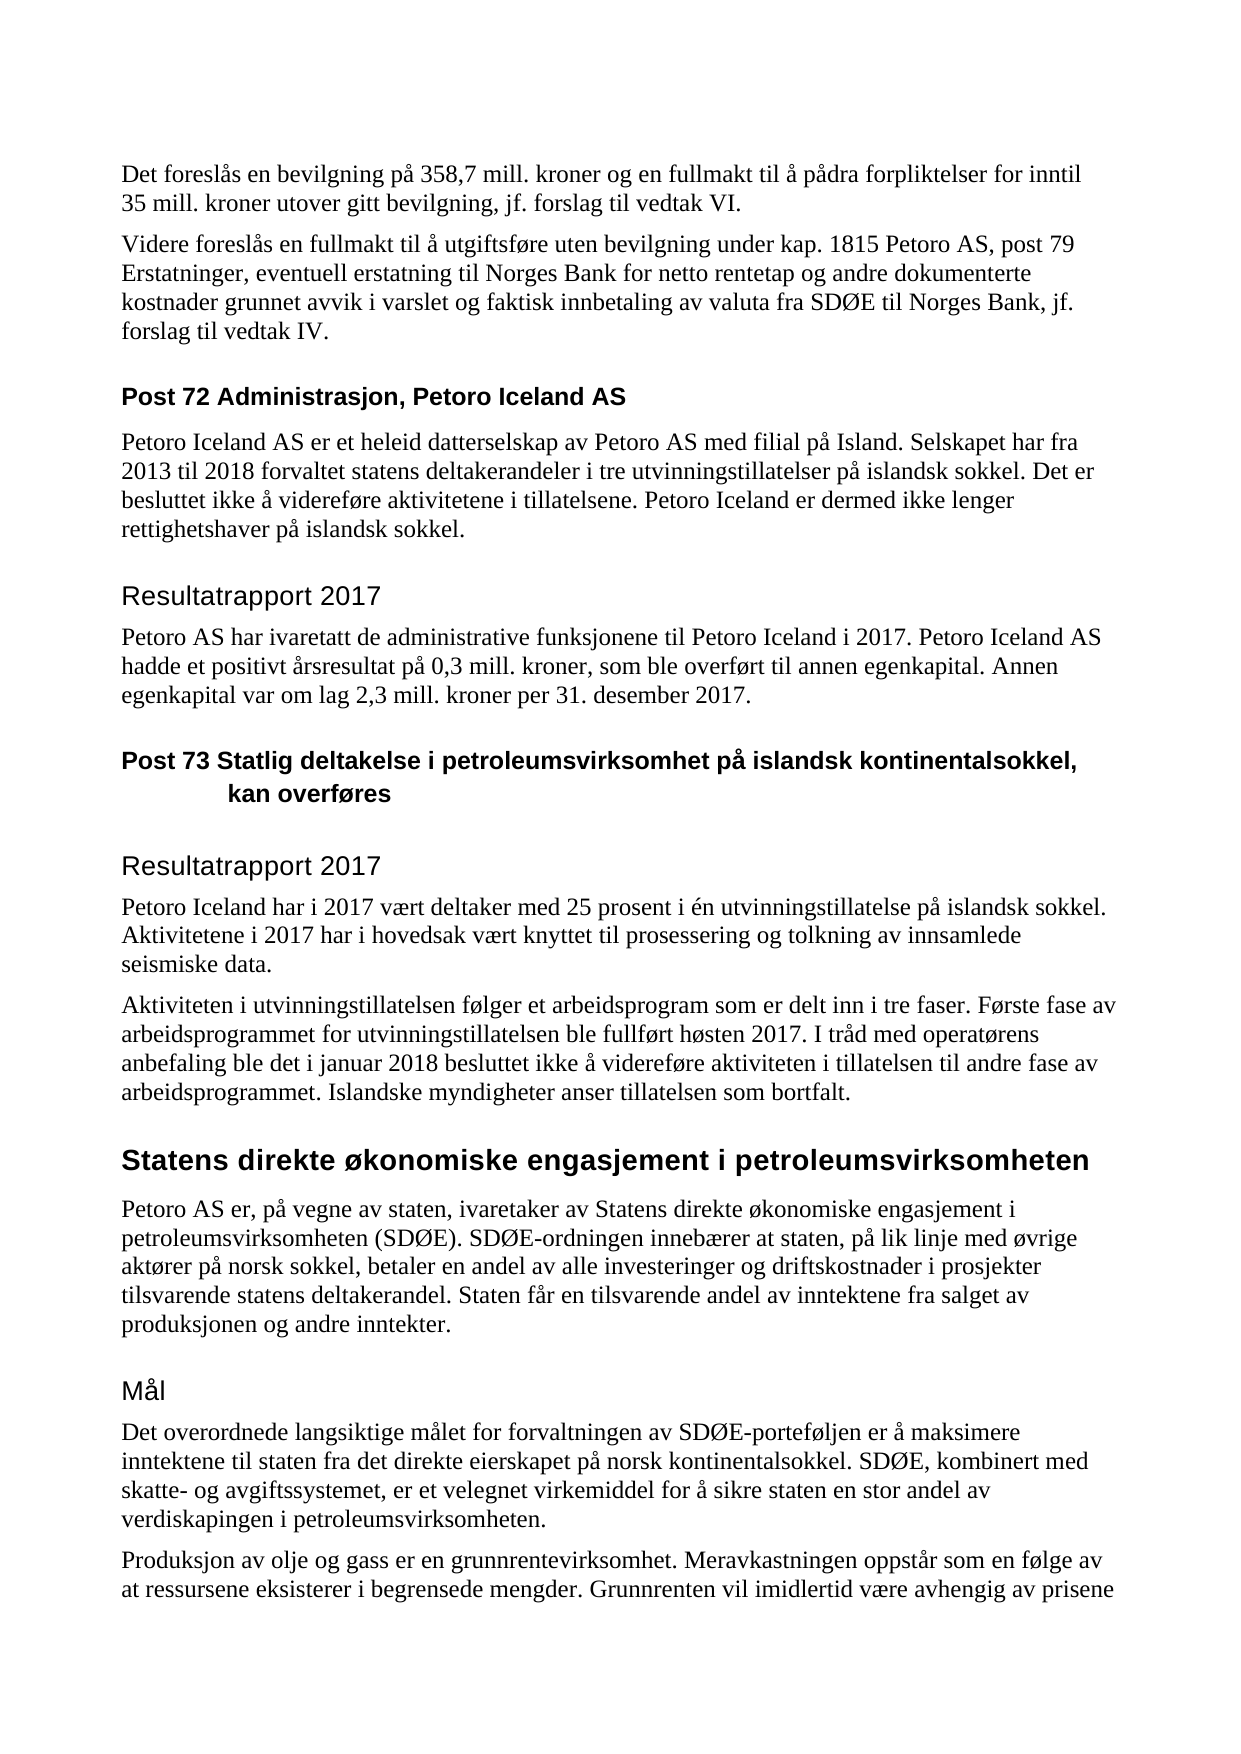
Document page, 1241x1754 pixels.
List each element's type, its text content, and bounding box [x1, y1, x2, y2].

text Videre foreslås en fullmakt til å utgiftsføre uten bevilgning under kap. 1815 Petoro AS, post 79 Erstatninger, eventuell erstatning til Norges Bank for netto rentetap og andre dokumenterte kostnader grunnet avvik i varslet og faktisk innbetaling av valuta fra SDØE til Norges Bank, jf. forslag til vedtak IV. [121, 229, 1119, 344]
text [121, 1545, 1119, 1602]
text Petoro AS er, på vegne av staten, ivaretaker av Statens direkte økonomiske engasjement i petroleumsvirksomheten (SDØE). SDØE-ordningen innebærer at staten, på lik linje med øvrige aktører på norsk sokkel, betaler en andel av alle investeringer og driftskostnader i prosjekter tilsvarende statens deltakerandel. Staten får en tilsvarende andel av inntektene fra salget av produksjonen og andre inntekter. [121, 1194, 1119, 1338]
subtitle Statens direkte økonomiske engasjement i petroleumsvirksomheten [121, 1143, 1119, 1176]
text Petoro Iceland AS er et heleid datterselskap av Petoro AS med filial på Island. Selskapet har fra 2013 til 2018 forvaltet statens deltakerandeler i tre utvinningstillatelser på islandsk sokkel. Det er besluttet ikke å videreføre aktivitetene i tillatelsene. Petoro Iceland er dermed ikke lenger rettighetshaver på islandsk sokkel. [121, 427, 1119, 542]
text Resultatrapport 2017 [121, 849, 1119, 881]
text Mål [121, 1375, 1119, 1406]
text Post 73 Statlig deltakelse i petroleumsvirksomhet på islandsk kontinentalsokkel, kan overføres [121, 746, 1119, 808]
text Post 72 Administrasjon, Petoro Iceland AS [121, 382, 1119, 411]
text Aktiviteten i utvinningstillatelsen følger et arbeidsprogram som er delt inn i tre faser. Første fase av arbeidsprogrammet for utvinningstillatelsen ble fullført høsten 2017. I tråd med operatørens anbefaling ble det i januar 2018 besluttet ikke å videreføre aktiviteten i tillatelsen til andre fase av arbeidsprogrammet. Islandske myndigheter anser tillatelsen som bortfalt. [121, 990, 1119, 1105]
text Resultatrapport 2017 [121, 580, 1119, 611]
text Det foreslås en bevilgning på 358,7 mill. kroner og en fullmakt til å pådra forpliktelser for inntil 35 mill. kroner utover gitt bevilgning, jf. forslag til vedtak VI. [121, 159, 1119, 217]
text Petoro AS har ivaretatt de administrative funksjonene til Petoro Iceland i 2017. Petoro Iceland AS hadde et positivt årsresultat på 0,3 mill. kroner, som ble overført til annen egenkapital. Annen egenkapital var om lag 2,3 mill. kroner per 31. desember 2017. [121, 622, 1119, 708]
text Det overordnede langsiktige målet for forvaltningen av SDØE-porteføljen er å maksimere inntektene til staten fra det direkte eierskapet på norsk kontinentalsokkel. SDØE, kombinert med skatte- og avgiftssystemet, er et velegnet virkemiddel for å sikre staten en stor andel av verdiskapingen i petroleumsvirksomheten. [121, 1417, 1119, 1532]
text Petoro Iceland har i 2017 vært deltaker med 25 prosent i én utvinningstillatelse på islandsk sokkel. Aktivitetene i 2017 har i hovedsak vært knyttet til prosessering og tolkning av innsamlede seismiske data. [121, 892, 1119, 978]
